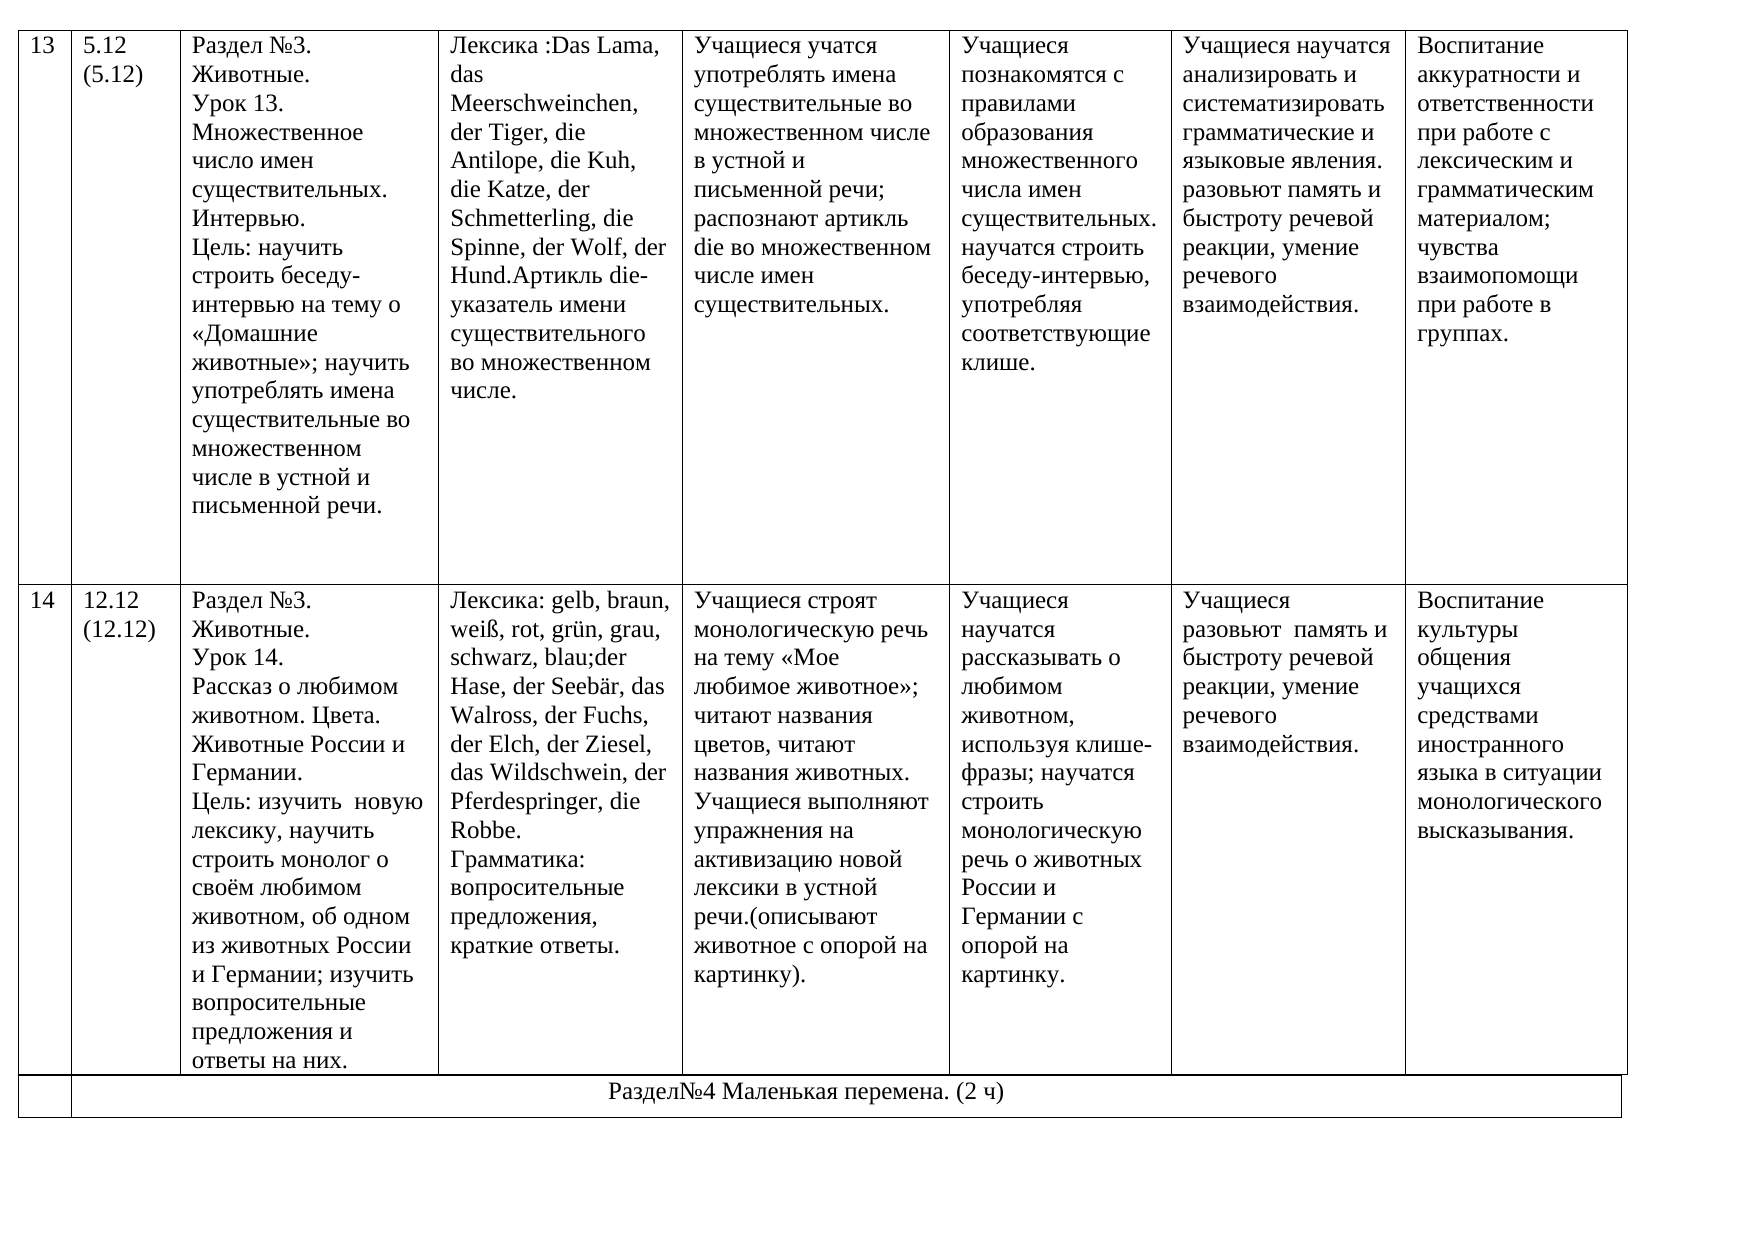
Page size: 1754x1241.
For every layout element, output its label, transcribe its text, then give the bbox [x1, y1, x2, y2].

table_header Лексика :Das Lama, das Meerschweinchen, der Tiger, die Antilope, die Kuh, die Katze, der Schmetterling, die Spinne, der Wolf, der Hund.Артикль die- указатель имени существительного во множественном числе. [439, 31, 682, 584]
table_cell Лексика: gelb, braun, weiß, rot, grün, grau, schwarz, blau;der Hase, der Seebär, das Walross, der Fuchs, der Elch, der Ziesel, das Wildschwein, der Pferdespringer, die Robbe. Грамматика: вопросительные предложения, краткие ответы. [439, 585, 682, 1074]
table_cell 12.12 (12.12) [72, 585, 180, 1074]
table_cell Раздел №3. Животные. Урок 14. Рассказ о любимом животном. Цвета. Животные России и Германии. Цель: изучить новую лексику, научить строить монолог о своём любимом животном, об одном из животных России и Германии; изучить вопросительные предложения и ответы на них. [181, 585, 438, 1074]
table_cell Учащиеся научатся рассказывать о любимом животном, используя клише-фразы; научатся строить монологическую речь о животных России и Германии с опорой на картинку. [950, 585, 1171, 1074]
table_header Учащиеся учатся употреблять имена существительные во множественном числе в устной и письменной речи; распознают артикль die во множественном числе имен существительных. [683, 31, 949, 584]
table_cell Учащиеся разовьют память и быстроту речевой реакции, умение речевого взаимодействия. [1172, 585, 1405, 1074]
table_header 13 [19, 31, 71, 584]
table_cell 14 [19, 585, 71, 1074]
table_header [19, 1076, 71, 1117]
table_header Учащиеся познакомятся с правилами образования множественного числа имен существительных. научатся строить беседу-интервью, употребляя соответствующие клише. [950, 31, 1171, 584]
table_header 5.12 (5.12) [72, 31, 180, 584]
table_header Раздел№4 Маленькая перемена. (2 ч) [72, 1076, 1621, 1117]
table_cell Учащиеся строят монологическую речь на тему «Мое любимое животное»; читают названия цветов, читают названия животных. Учащиеся выполняют упражнения на активизацию новой лексики в устной речи.(описывают животное с опорой на картинку). [683, 585, 949, 1074]
table_header Раздел №3. Животные. Урок 13. Множественное число имен существительных. Интервью. Цель: научить строить беседу-интервью на тему о «Домашние животные»; научить употреблять имена существительные во множественном числе в устной и письменной речи. [181, 31, 438, 584]
table_cell Воспитание культуры общения учащихся средствами иностранного языка в ситуации монологического высказывания. [1406, 585, 1627, 1074]
table_header Воспитание аккуратности и ответственности при работе с лексическим и грамматическим материалом; чувства взаимопомощи при работе в группах. [1406, 31, 1627, 584]
table_header Учащиеся научатся анализировать и систематизировать грамматические и языковые явления. разовьют память и быстроту речевой реакции, умение речевого взаимодействия. [1172, 31, 1405, 584]
